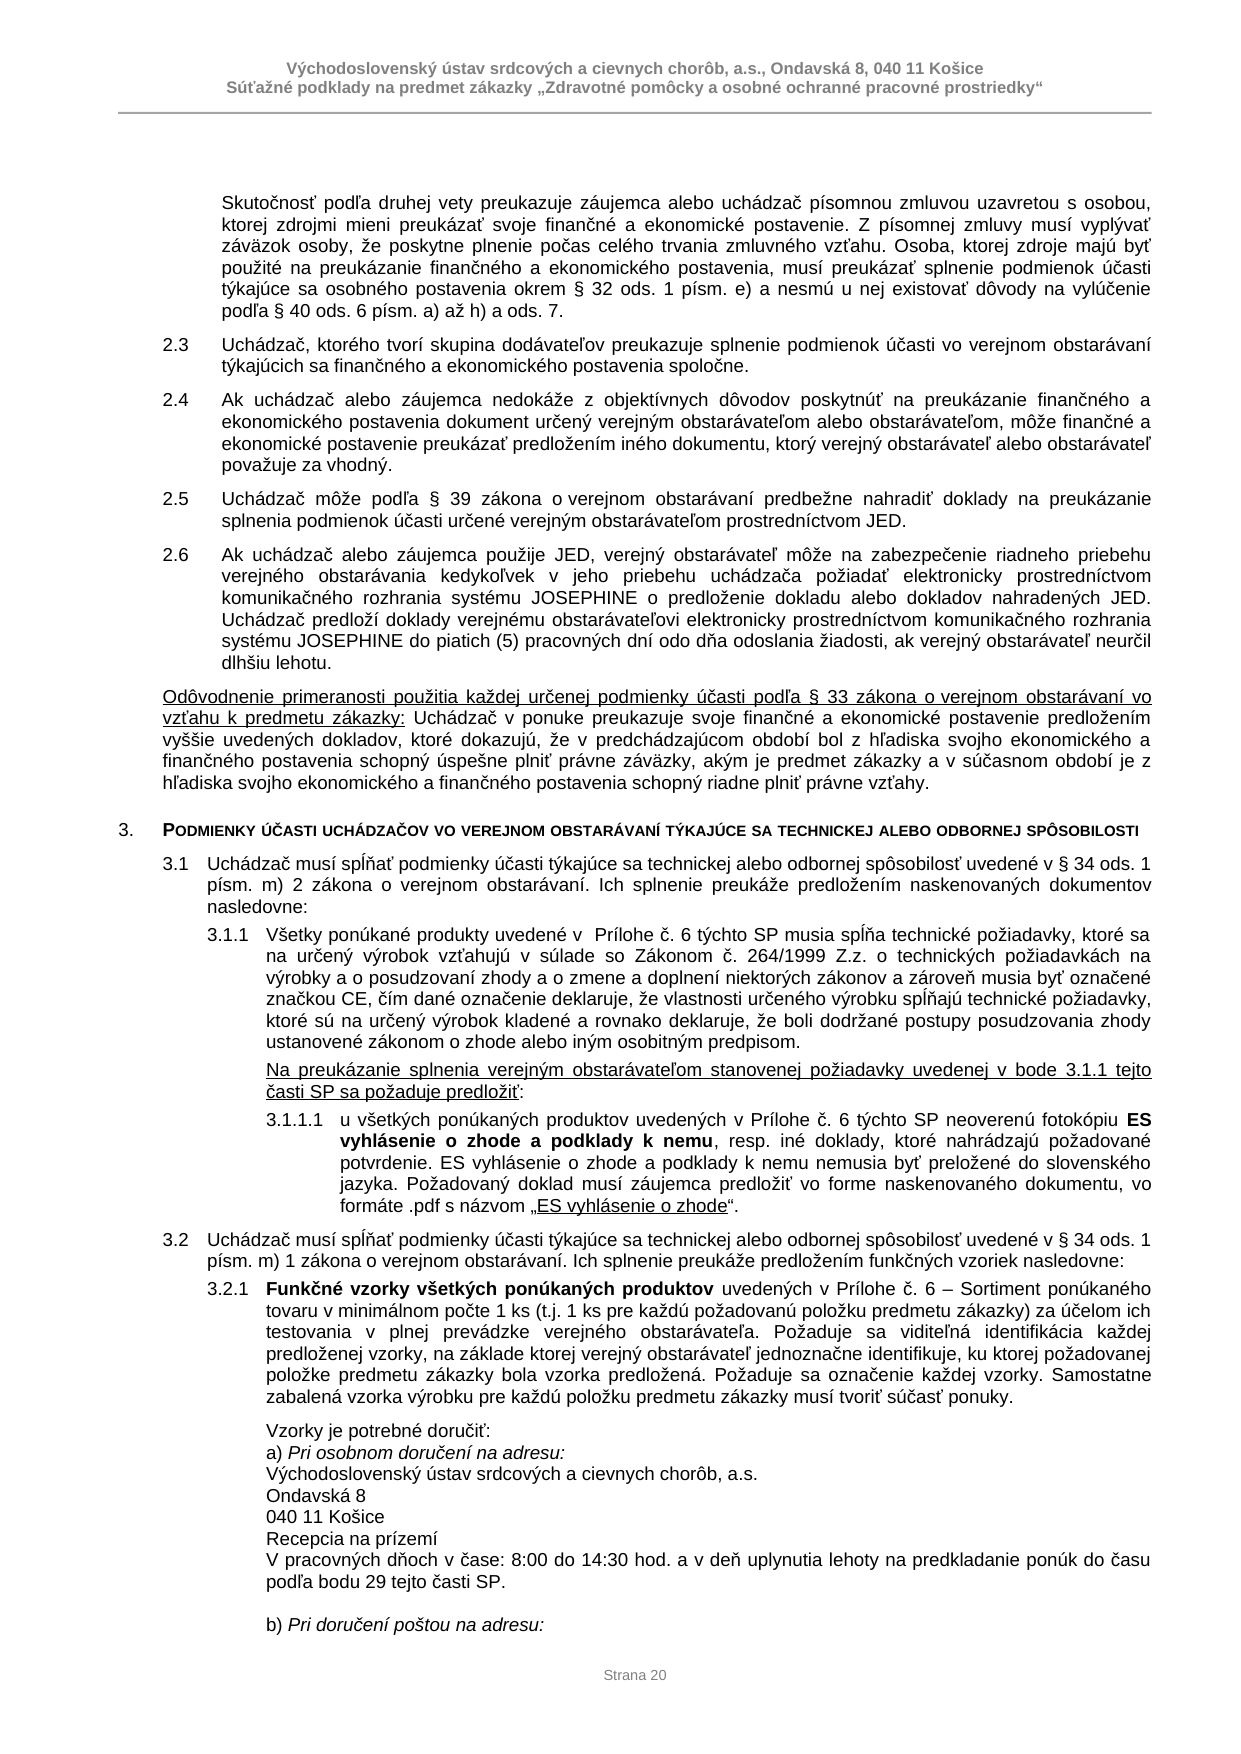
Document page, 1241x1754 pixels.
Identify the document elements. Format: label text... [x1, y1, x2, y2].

text Ondavská 8 [207, 1484, 1152, 1506]
list u všetkých ponúkaných produktov uvedených v Prílohe č. 6 týchto SP neoverenú fotokópiu ES vyhlásenie o zhode a podklady k nemu, resp. iné doklady, ktoré nahrádzajú požadované potvrdenie. ES vyhlásenie o zhode a podklady k nemu nemusia byť preložené do slovenského jazyka. Požadovaný doklad musí záujemca predložiť vo forme naskenovaného dokumentu, vo formáte .pdf s názvom „ES vyhlásenie o zhode“. [266, 1108, 1152, 1216]
text Na preukázanie splnenia verejným obstarávateľom stanovenej požiadavky uvedenej v bode 3.1.1 tejto časti SP sa požaduje predložiť: [266, 1059, 1152, 1078]
text V pracovných dňoch v čase: 8:00 do 14:30 hod. a v deň uplynutia lehoty na predkladanie ponúk do času podľa bodu 29 tejto časti SP. [266, 1549, 1152, 1592]
text b) Pri doručení poštou na adresu: [207, 1614, 1152, 1636]
text Odôvodnenie primeranosti použitia každej určenej podmienky účasti podľa § 33 zákona o verejnom obstarávaní vo vzťahu k predmetu zákazky: Uchádzač v ponuke preukazuje svoje finančné a ekonomické postavenie predložením vyššie uvedených dokladov, ktoré dokazujú, že v predchádzajúcom období bol z hľadiska svojho ekonomického a finančného postavenia schopný úspešne plniť právne záväzky, akým je predmet zákazky a v súčasnom období je z hľadiska svojho ekonomického a finančného postavenia schopný riadne plniť právne vzťahy. [162, 705, 1152, 793]
list Uchádzač môže podľa § 39 zákona o verejnom obstarávaní predbežne nahradiť doklady na preukázanie splnenia podmienok účasti určené verejným obstarávateľom prostredníctvom JED. [162, 488, 1152, 531]
text Vzorky je potrebné doručiť: [207, 1420, 1152, 1441]
text a) Pri osobnom doručení na adresu: [207, 1441, 1152, 1463]
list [162, 192, 1152, 321]
subtitle Podmienky účasti uchádzačov vo verejnom obstarávaní týkajúce sa technickej alebo odbornej spôsobilosti [118, 818, 1152, 840]
list Všetky ponúkané produkty uvedené v Prílohe č. 6 týchto SP musia spĺňa technické požiadavky, ktoré sa na určený výrobok vzťahujú v súlade so Zákonom č. 264/1999 Z.z. o technických požiadavkách na výrobky a o posudzovaní zhody a o zmene a doplnení niektorých zákonov a zároveň musia byť označené značkou CE, čím dané označenie deklaruje, že vlastnosti určeného výrobku spĺňajú technické požiadavky, ktoré sú na určený výrobok kladené a rovnako deklaruje, že boli dodržané postupy posudzovania zhody ustanovené zákonom o zhode alebo iným osobitným predpisom. [207, 923, 1152, 1053]
list 3.2.1 Funkčné vzorky všetkých ponúkaných produktov uvedených v Prílohe č. 6 – Sortiment ponúkaného tovaru v minimálnom počte 1 ks (t.j. 1 ks pre každú požadovanú položku predmetu zákazky) za účelom ich testovania v plnej prevádzke verejného obstarávateľa. Požaduje sa viditeľná identifikácia každej predloženej vzorky, na základe ktorej verejný obstarávateľ jednoznačne identifikuje, ku ktorej požadovanej položke predmetu zákazky bola vzorka predložená. Požaduje sa označenie každej vzorky. Samostatne zabalená vzorka výrobku pre každú položku predmetu zákazky musí tvoriť súčasť ponuky. [207, 1278, 1152, 1407]
list Uchádzač, ktorého tvorí skupina dodávateľov preukazuje splnenie podmienok účasti vo verejnom obstarávaní týkajúcich sa finančného a ekonomického postavenia spoločne. [162, 334, 1152, 377]
text Recepcia na prízemí [207, 1528, 1152, 1549]
list Ak uchádzač alebo záujemca nedokáže z objektívnych dôvodov poskytnúť na preukázanie finančného a ekonomického postavenia dokument určený verejným obstarávateľom alebo obstarávateľom, môže finančné a ekonomické postavenie preukázať predložením iného dokumentu, ktorý verejný obstarávateľ alebo obstarávateľ považuje za vhodný. [162, 389, 1152, 476]
text 3.1 Uchádzač musí spĺňať podmienky účasti týkajúce sa technickej alebo odbornej spôsobilosť uvedené v § 34 ods. 1 písm. m) 2 zákona o verejnom obstarávaní. Ich splnenie preukáže predložením naskenovaných dokumentov nasledovne: [162, 852, 1152, 917]
text Východoslovenský ústav srdcových a cievnych chorôb, a.s. [207, 1463, 1152, 1484]
text 040 11 Košice [207, 1506, 1152, 1528]
text Na preukázanie splnenia verejným obstarávateľom stanovenej požiadavky uvedenej v bode 3.1.1 tejto časti SP sa požaduje predložiť: [266, 1079, 1152, 1102]
text 3.2 Uchádzač musí spĺňať podmienky účasti týkajúce sa technickej alebo odbornej spôsobilosť uvedené v § 34 ods. 1 písm. m) 1 zákona o verejnom obstarávaní. Ich splnenie preukáže predložením funkčných vzoriek nasledovne: [162, 1229, 1152, 1272]
list Ak uchádzač alebo záujemca použije JED, verejný obstarávateľ môže na zabezpečenie riadneho priebehu verejného obstarávania kedykoľvek v jeho priebehu uchádzača požiadať elektronicky prostredníctvom komunikačného rozhrania systému JOSEPHINE o predloženie dokladu alebo dokladov nahradených JED. Uchádzač predloží doklady verejnému obstarávateľovi elektronicky prostredníctvom komunikačného rozhrania systému JOSEPHINE do piatich (5) pracovných dní odo dňa odoslania žiadosti, ak verejný obstarávateľ neurčil dlhšiu lehotu. [162, 544, 1152, 673]
